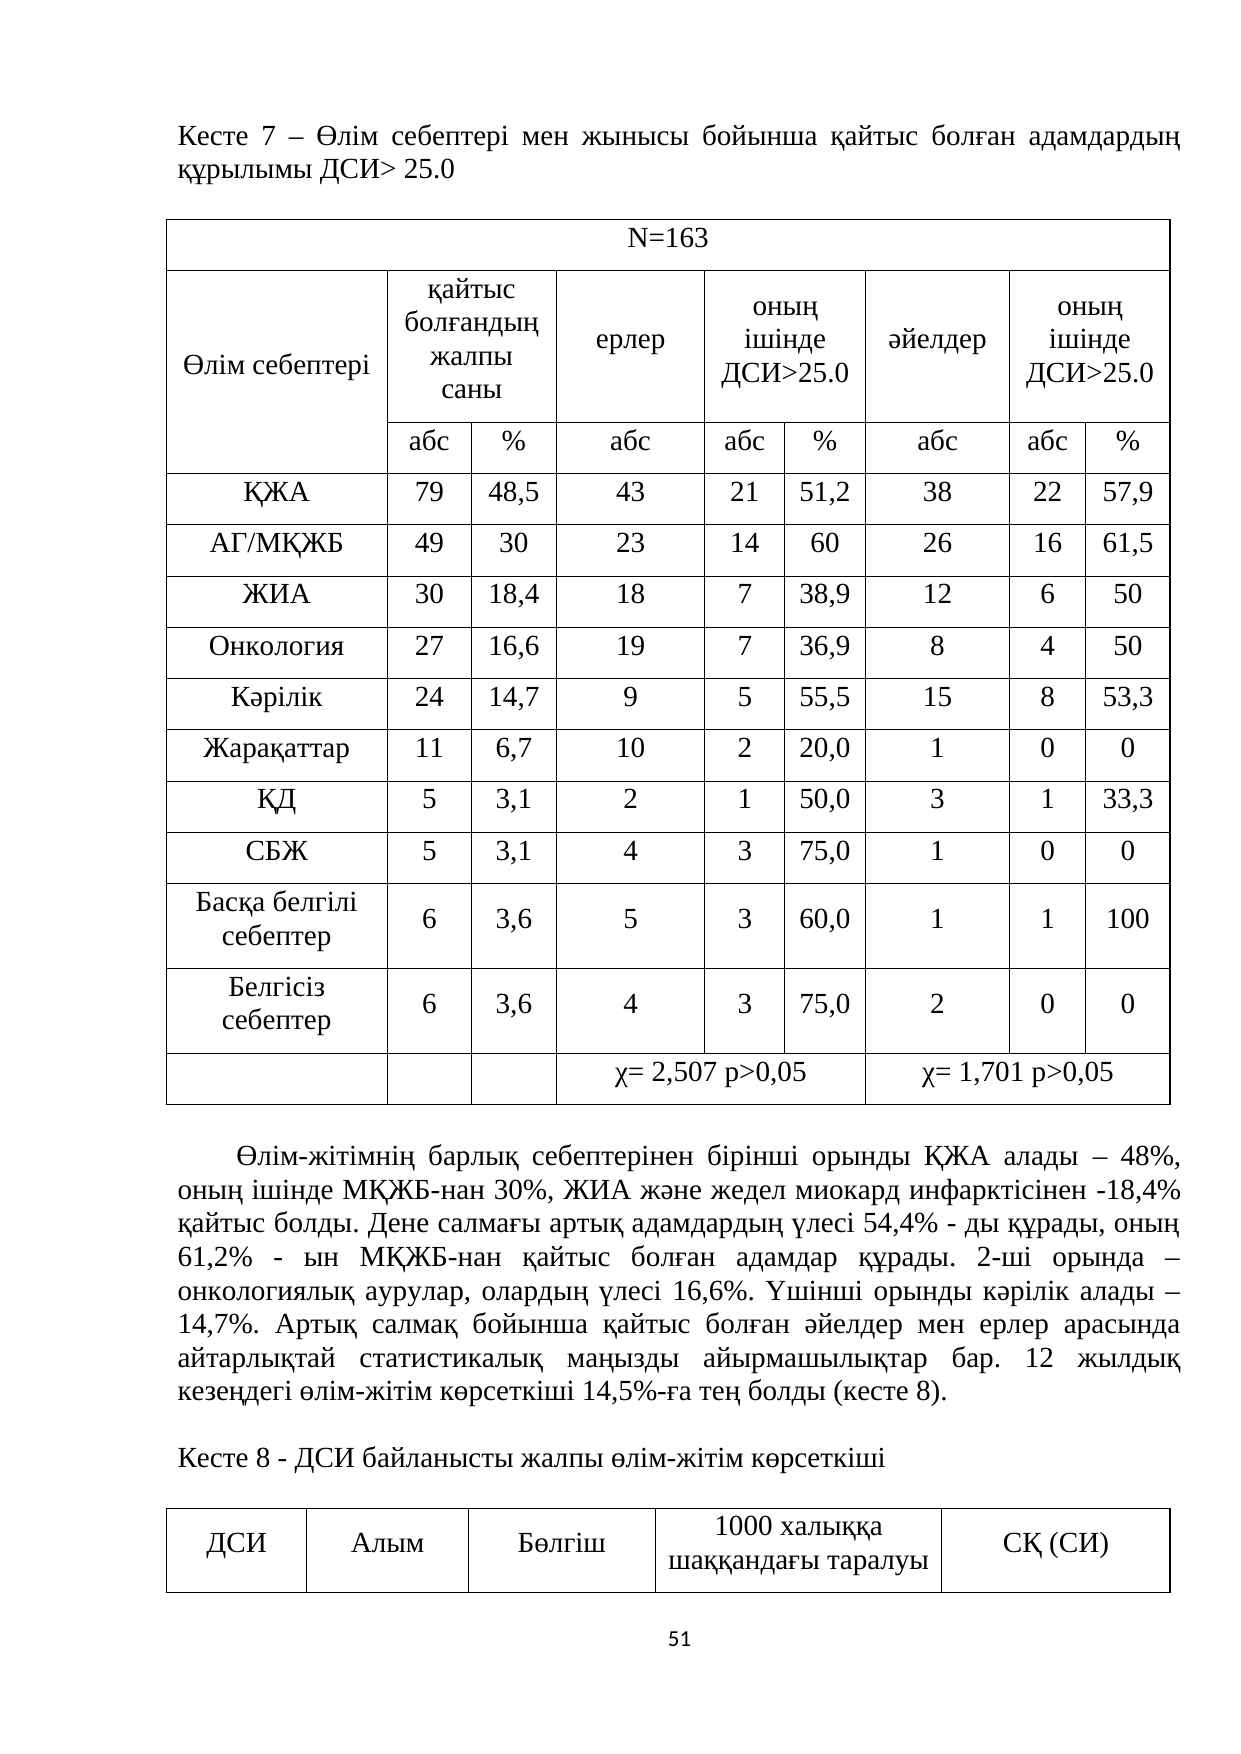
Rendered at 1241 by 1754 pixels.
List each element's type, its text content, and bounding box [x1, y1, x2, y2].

table_cell 3,1 [472, 833, 556, 883]
table_cell 5 [557, 884, 704, 968]
table_cell 0 [1086, 730, 1169, 781]
table_cell Онкология [167, 628, 387, 678]
table_cell 30 [472, 525, 556, 576]
table_cell 22 [1010, 474, 1085, 524]
table_cell 0 [1010, 730, 1085, 781]
table_cell 2 [557, 782, 704, 832]
table_cell 50,0 [785, 782, 865, 832]
table_cell 12 [866, 577, 1009, 627]
table_cell 3 [705, 833, 784, 883]
table_cell абс [705, 423, 784, 473]
table_cell 15 [866, 679, 1009, 729]
table_cell ерлер [557, 271, 704, 422]
table_cell % [472, 423, 556, 473]
table_cell 3 [705, 969, 784, 1053]
table_cell 3,1 [472, 782, 556, 832]
table_cell 3 [866, 782, 1009, 832]
table_cell 14,7 [472, 679, 556, 729]
table_cell 1 [866, 730, 1009, 781]
table_cell 16 [1010, 525, 1085, 576]
table_cell 14 [705, 525, 784, 576]
table_cell 5 [388, 833, 471, 883]
table_cell 24 [388, 679, 471, 729]
table_cell 38 [866, 474, 1009, 524]
table_cell абс [866, 423, 1009, 473]
table_cell 7 [705, 577, 784, 627]
table_header N=163 [167, 220, 1169, 270]
table_cell 1 [705, 782, 784, 832]
table_cell 5 [705, 679, 784, 729]
table_cell % [785, 423, 865, 473]
table_cell 53,3 [1086, 679, 1169, 729]
table_header 1000 халыққа шаққандағы таралуы [656, 1509, 941, 1592]
table_cell 50 [1086, 577, 1169, 627]
table_cell 5 [388, 782, 471, 832]
table_cell 21 [705, 474, 784, 524]
table_cell оның ішінде ДСИ>25.0 [705, 271, 865, 422]
table_cell 11 [388, 730, 471, 781]
table_cell 9 [557, 679, 704, 729]
table_cell 6 [388, 884, 471, 968]
table_cell 19 [557, 628, 704, 678]
table_cell 27 [388, 628, 471, 678]
table_cell 7 [705, 628, 784, 678]
table_cell абс [388, 423, 471, 473]
table_cell χ= 2,507 р>0,05 [557, 1054, 865, 1104]
text Өлім-жітімнің барлық себептерінен бірінші орынды ҚЖА алады – 48%, оның ішінде МҚЖБ-нан 30%, ЖИА және жедел миокард инфарктісінен -18,4% қайтыс болды. Дене салмағы артық адамдардың үлесі 54,4% - ды құрады, оның 61,2% - ын МҚЖБ-нан қайтыс болған адамдар құрады. 2-ші орында – онкологиялық аурулар, олардың үлесі 16,6%. Үшінші орынды кәрілік алады – 14,7%. Артық салмақ бойынша қайтыс болған әйелдер мен ерлер арасында айтарлықтай статистикалық маңызды айырмашылықтар бар. 12 жылдық кезеңдегі өлім-жітім көрсеткіші 14,5%-ға тең болды (кесте 8). [177, 1138, 1181, 1407]
table_cell ЖИА [167, 577, 387, 627]
table_cell 6 [388, 969, 471, 1053]
table_cell [472, 1054, 556, 1104]
table_header СҚ (СИ) [942, 1509, 1169, 1592]
table_cell 75,0 [785, 969, 865, 1053]
table_cell 3,6 [472, 884, 556, 968]
table_cell 43 [557, 474, 704, 524]
table_cell әйелдер [866, 271, 1009, 422]
table_cell СБЖ [167, 833, 387, 883]
table_cell ҚД [167, 782, 387, 832]
table_cell 6 [1010, 577, 1085, 627]
table_cell 1 [1010, 782, 1085, 832]
table_cell Белгісіз себептер [167, 969, 387, 1053]
table_cell оның ішінде ДСИ>25.0 [1010, 271, 1169, 422]
table_cell Басқа белгілі себептер [167, 884, 387, 968]
text Кесте 8 - ДСИ байланысты жалпы өлім-жітім көрсеткіші [177, 1440, 1181, 1474]
table_cell 1 [866, 833, 1009, 883]
table_cell абс [557, 423, 704, 473]
table_cell 60 [785, 525, 865, 576]
table_cell 49 [388, 525, 471, 576]
table_cell ҚЖА [167, 474, 387, 524]
table_cell 48,5 [472, 474, 556, 524]
table_cell 79 [388, 474, 471, 524]
table_cell 20,0 [785, 730, 865, 781]
table_cell 4 [557, 833, 704, 883]
table_cell 8 [1010, 679, 1085, 729]
table_cell 6,7 [472, 730, 556, 781]
table_cell 60,0 [785, 884, 865, 968]
table_cell 3,6 [472, 969, 556, 1053]
table_cell % [1086, 423, 1169, 473]
table_cell Кәрілік [167, 679, 387, 729]
table_cell 0 [1086, 969, 1169, 1053]
table_cell 10 [557, 730, 704, 781]
table_cell 2 [705, 730, 784, 781]
table_header Алым [307, 1509, 468, 1592]
table_cell абс [1010, 423, 1085, 473]
table_cell 26 [866, 525, 1009, 576]
table_cell 0 [1010, 969, 1085, 1053]
table_cell АГ/МҚЖБ [167, 525, 387, 576]
table_cell қайтыс болғандың жалпы саны [388, 271, 556, 422]
table_cell 18,4 [472, 577, 556, 627]
table_cell 0 [1010, 833, 1085, 883]
table_cell 61,5 [1086, 525, 1169, 576]
table_cell 16,6 [472, 628, 556, 678]
table_cell 50 [1086, 628, 1169, 678]
table_cell 8 [866, 628, 1009, 678]
table_cell Жарақаттар [167, 730, 387, 781]
table_cell 30 [388, 577, 471, 627]
table_cell 3 [705, 884, 784, 968]
table_cell 23 [557, 525, 704, 576]
table_cell 100 [1086, 884, 1169, 968]
table_cell 18 [557, 577, 704, 627]
table_cell 36,9 [785, 628, 865, 678]
table_cell χ= 1,701 р>0,05 [866, 1054, 1169, 1104]
table_cell 51,2 [785, 474, 865, 524]
table_cell 1 [1010, 884, 1085, 968]
table_cell 4 [1010, 628, 1085, 678]
table_header ДСИ [167, 1509, 306, 1592]
table_cell [167, 1054, 387, 1104]
text Кесте 7 – Өлім себептері мен жынысы бойынша қайтыс болған адамдардың құрылымы ДСИ> 25.0 [177, 118, 1181, 185]
table_cell 38,9 [785, 577, 865, 627]
table_cell Өлім себептері [167, 271, 387, 473]
table_cell 75,0 [785, 833, 865, 883]
table_cell 2 [866, 969, 1009, 1053]
table_cell 33,3 [1086, 782, 1169, 832]
table_cell 57,9 [1086, 474, 1169, 524]
table_cell 4 [557, 969, 704, 1053]
table_cell 1 [866, 884, 1009, 968]
table_cell 55,5 [785, 679, 865, 729]
table_cell 0 [1086, 833, 1169, 883]
table_cell [388, 1054, 471, 1104]
table_header Бөлгіш [469, 1509, 655, 1592]
